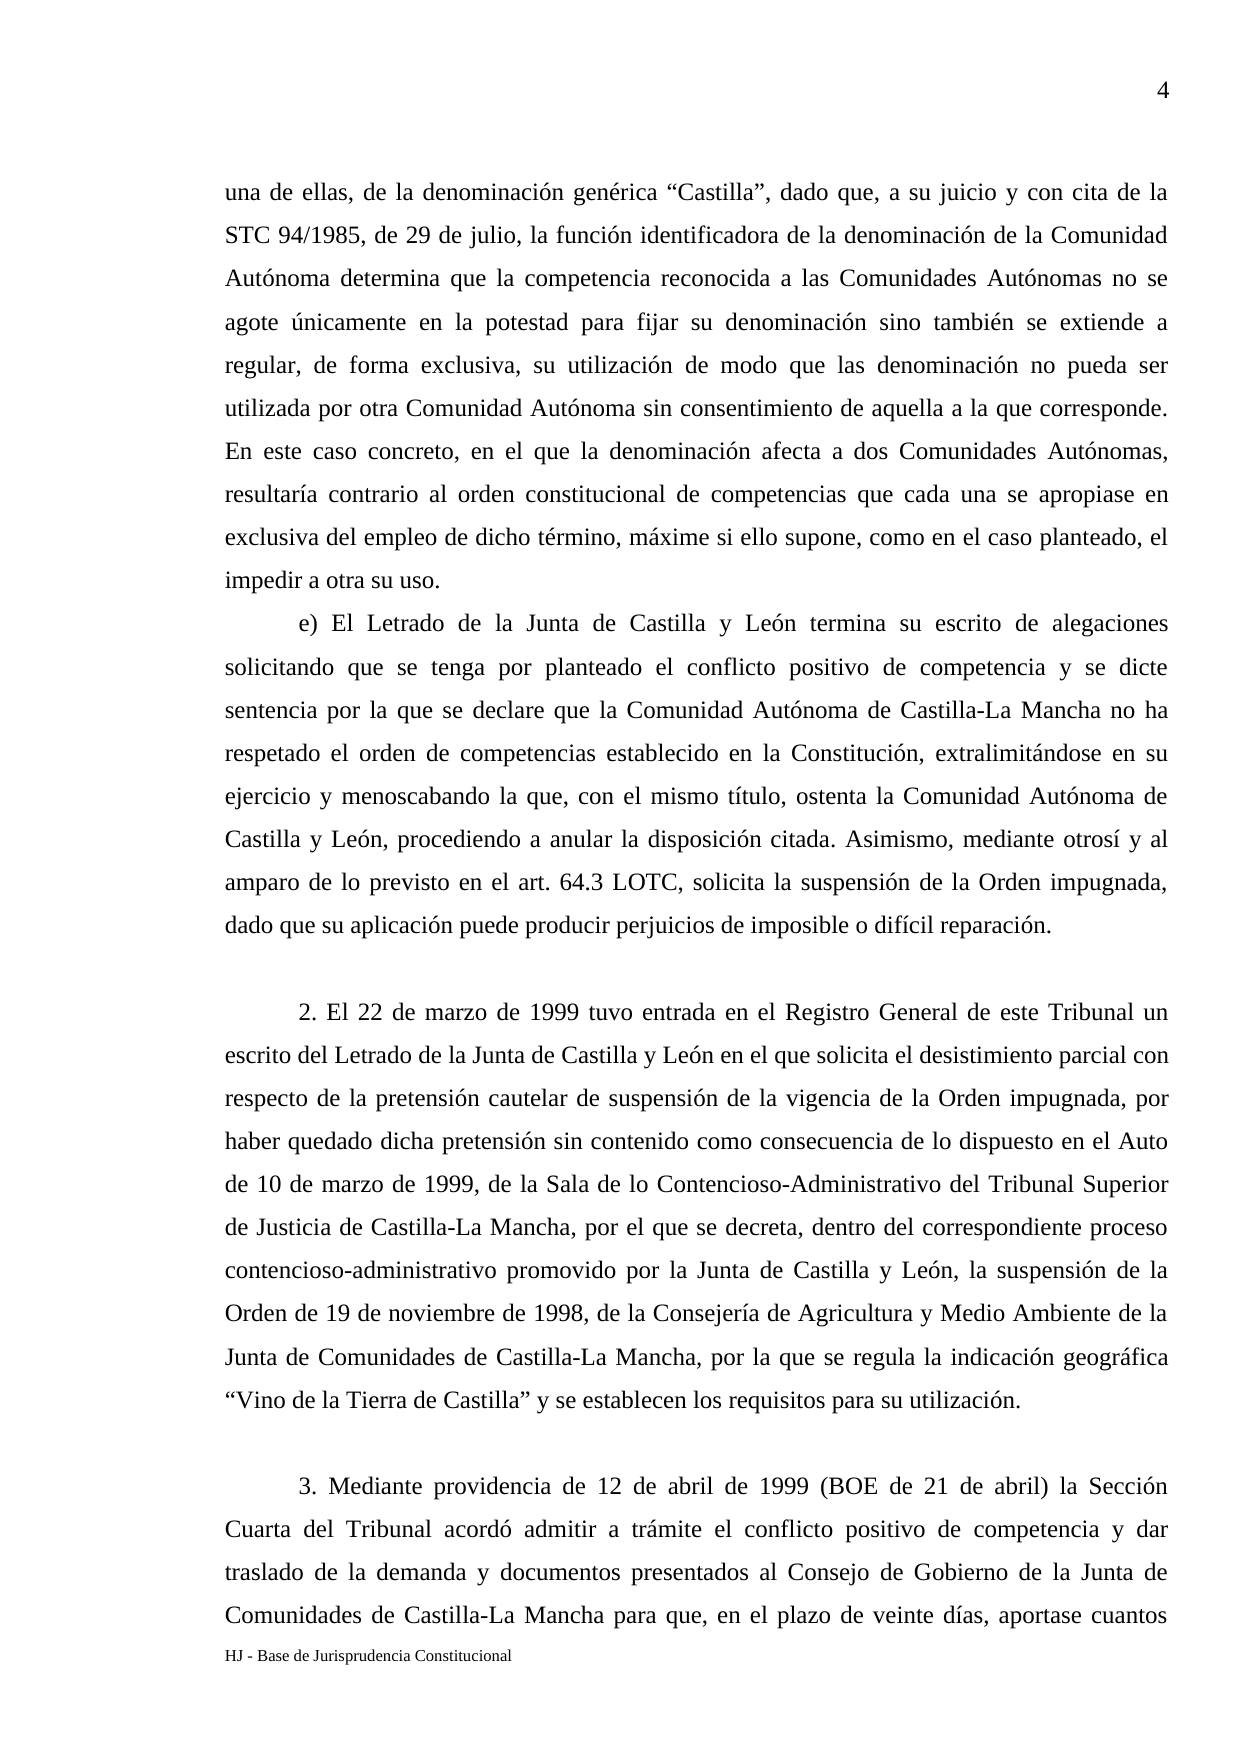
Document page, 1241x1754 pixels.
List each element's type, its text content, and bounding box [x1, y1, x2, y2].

text 2. El 22 de marzo de 1999 tuvo entrada en el Registro General de este Tribunal un escrito del Letrado de la Junta de Castilla y León en el que solicita el desistimiento parcial con respecto de la pretensión cautelar de suspensión de la vigencia de la Orden impugnada, por haber quedado dicha pretensión sin contenido como consecuencia de lo dispuesto en el Auto de 10 de marzo de 1999, de la Sala de lo Contencioso-Administrativo del Tribunal Superior de Justicia de Castilla-La Mancha, por el que se decreta, dentro del correspondiente proceso contencioso-administrativo promovido por la Junta de Castilla y León, la suspensión de la Orden de 19 de noviembre de 1998, de la Consejería de Agricultura y Medio Ambiente de la Junta de Comunidades de Castilla-La Mancha, por la que se regula la indicación geográfica “Vino de la Tierra de Castilla” y se establecen los requisitos para su utilización. [224, 997, 1169, 1413]
text e) El Letrado de la Junta de Castilla y León termina su escrito de alegaciones solicitando que se tenga por planteado el conflicto positivo de competencia y se dicte sentencia por la que se declare que la Comunidad Autónoma de Castilla-La Mancha no ha respetado el orden de competencias establecido en la Constitución, extralimitándose en su ejercicio y menoscabando la que, con el mismo título, ostenta la Comunidad Autónoma de Castilla y León, procediendo a anular la disposición citada. Asimismo, mediante otrosí y al amparo de lo previsto en el art. 64.3 LOTC, solicita la suspensión de la Orden impugnada, dado que su aplicación puede producir perjuicios de imposible o difícil reparación. [224, 608, 1169, 939]
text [224, 177, 1169, 594]
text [224, 1471, 1169, 1629]
